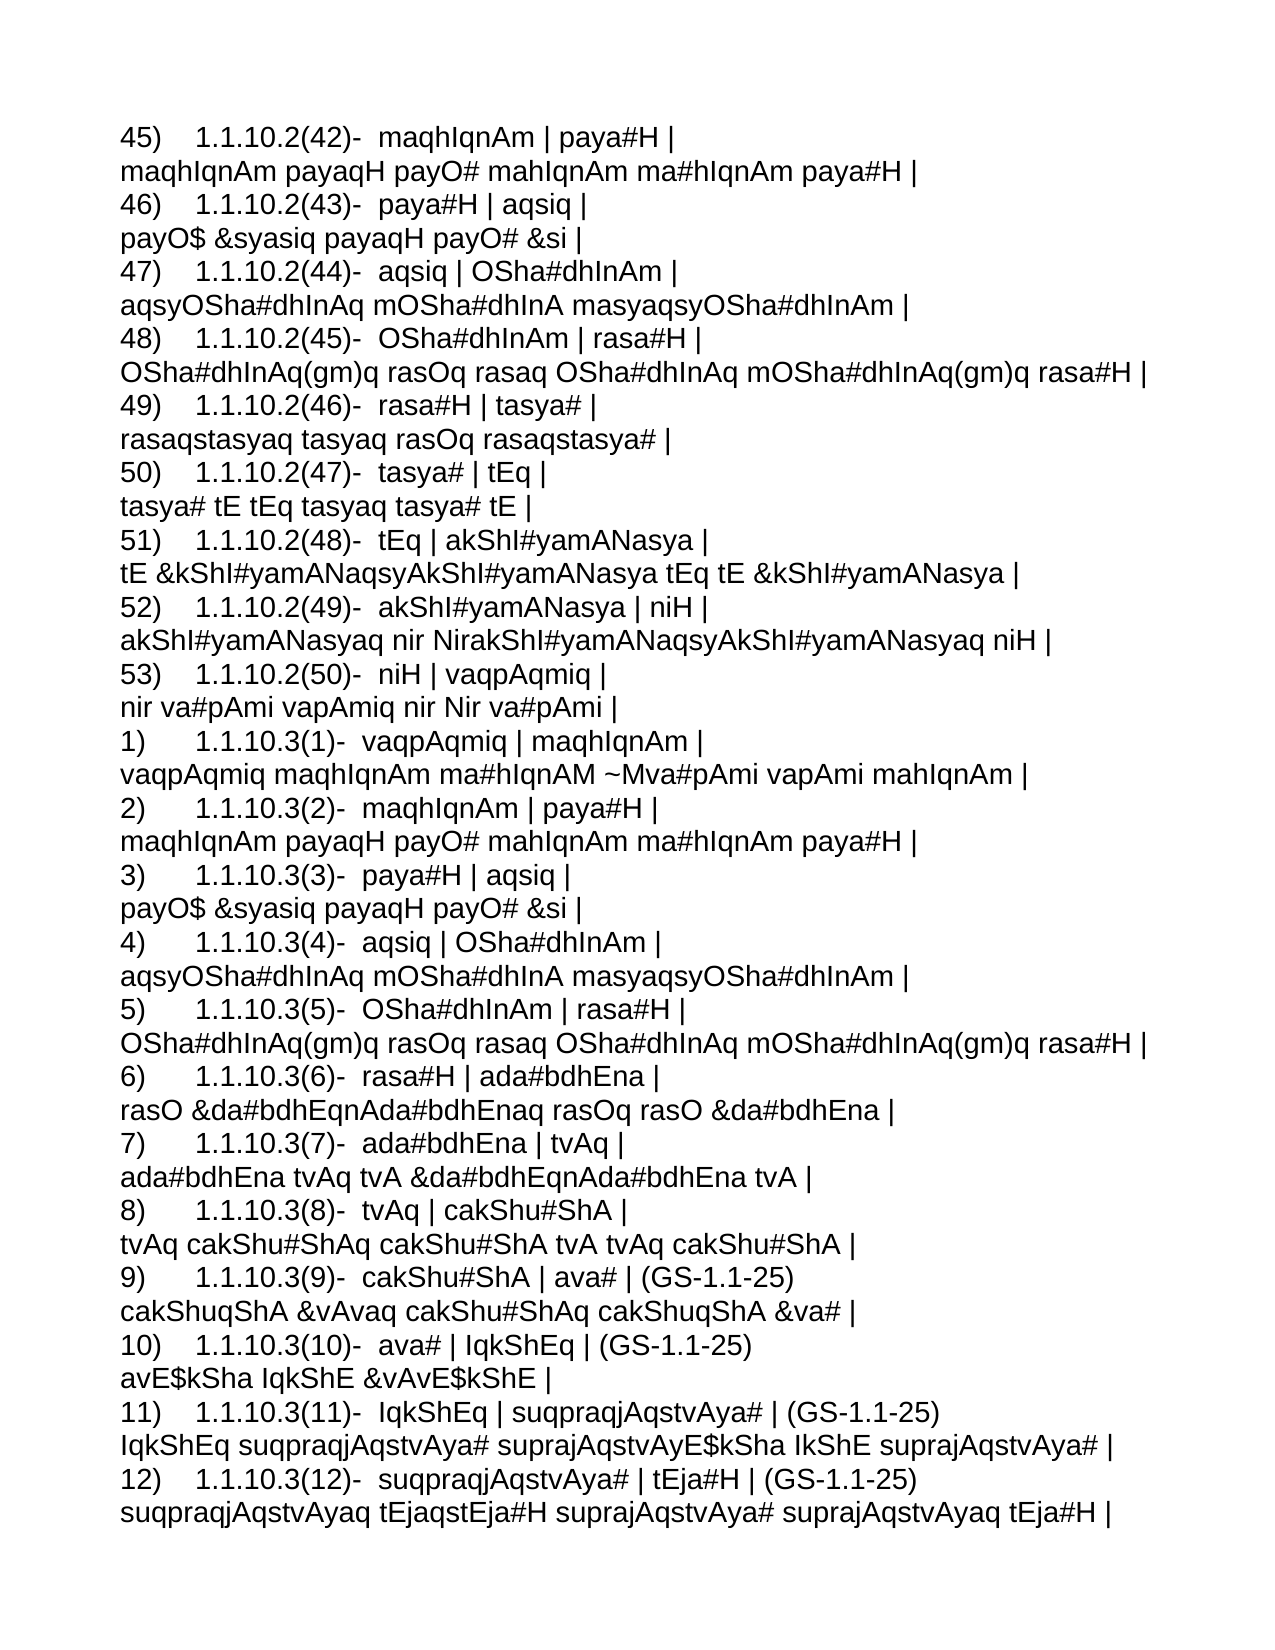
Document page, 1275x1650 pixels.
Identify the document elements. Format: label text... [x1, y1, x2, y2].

text payO$ &syasiq payaqH payO# &si | [120, 891, 1200, 925]
text 5) 1.1.10.3(5)- OSha#dhInAm | rasa#H | [120, 992, 1200, 1026]
text 8) 1.1.10.3(8)- tvAq | cakShu#ShA | [120, 1193, 1200, 1227]
text akShI#yamANasyaq nir NirakShI#yamANaqsyAkShI#yamANasyaq niH | [120, 623, 1200, 657]
text payO$ &syasiq payaqH payO# &si | [120, 221, 1200, 254]
text 48) 1.1.10.2(45)- OSha#dhInAm | rasa#H | [120, 321, 1200, 355]
text 50) 1.1.10.2(47)- tasya# | tEq | [120, 455, 1200, 489]
text vaqpAqmiq maqhIqnAm ma#hIqnAM ~Mva#pAmi vapAmi mahIqnAm | [120, 757, 1200, 791]
text aqsyOSha#dhInAq mOSha#dhInA masyaqsyOSha#dhInAm | [120, 288, 1200, 321]
text 51) 1.1.10.2(48)- tEq | akShI#yamANasya | [120, 522, 1200, 556]
text 6) 1.1.10.3(6)- rasa#H | ada#bdhEna | [120, 1059, 1200, 1093]
text 53) 1.1.10.2(50)- niH | vaqpAqmiq | [120, 657, 1200, 690]
text 9) 1.1.10.3(9)- cakShu#ShA | ava# | (GS-1.1-25) [120, 1260, 1200, 1294]
text aqsyOSha#dhInAq mOSha#dhInA masyaqsyOSha#dhInAm | [120, 958, 1200, 992]
text 52) 1.1.10.2(49)- akShI#yamANasya | niH | [120, 589, 1200, 623]
text 10) 1.1.10.3(10)- ava# | IqkShEq | (GS-1.1-25) [120, 1327, 1200, 1361]
text OSha#dhInAq(gm)q rasOq rasaq OSha#dhInAq mOSha#dhInAq(gm)q rasa#H | [120, 355, 1200, 388]
text 12) 1.1.10.3(12)- suqpraqjAqstvAya# | tEja#H | (GS-1.1-25) [120, 1462, 1200, 1495]
text 1) 1.1.10.3(1)- vaqpAqmiq | maqhIqnAm | [120, 724, 1200, 757]
text 49) 1.1.10.2(46)- rasa#H | tasya# | [120, 388, 1200, 422]
text 11) 1.1.10.3(11)- IqkShEq | suqpraqjAqstvAya# | (GS-1.1-25) [120, 1394, 1200, 1428]
text OSha#dhInAq(gm)q rasOq rasaq OSha#dhInAq mOSha#dhInAq(gm)q rasa#H | [120, 1026, 1200, 1059]
text 7) 1.1.10.3(7)- ada#bdhEna | tvAq | [120, 1126, 1200, 1160]
text 4) 1.1.10.3(4)- aqsiq | OSha#dhInAm | [120, 925, 1200, 958]
text maqhIqnAm payaqH payO# mahIqnAm ma#hIqnAm paya#H | [120, 153, 1200, 187]
text 45) 1.1.10.2(42)- maqhIqnAm | paya#H | [120, 120, 1200, 153]
text cakShuqShA &vAvaq cakShu#ShAq cakShuqShA &va# | [120, 1294, 1200, 1327]
text tvAq cakShu#ShAq cakShu#ShA tvA tvAq cakShu#ShA | [120, 1227, 1200, 1260]
text maqhIqnAm payaqH payO# mahIqnAm ma#hIqnAm paya#H | [120, 824, 1200, 858]
text 2) 1.1.10.3(2)- maqhIqnAm | paya#H | [120, 791, 1200, 824]
text nir va#pAmi vapAmiq nir Nir va#pAmi | [120, 690, 1200, 724]
text tasya# tE tEq tasyaq tasya# tE | [120, 489, 1200, 522]
text IqkShEq suqpraqjAqstvAya# suprajAqstvAyE$kSha IkShE suprajAqstvAya# | [120, 1428, 1200, 1462]
text 47) 1.1.10.2(44)- aqsiq | OSha#dhInAm | [120, 254, 1200, 288]
text tE &kShI#yamANaqsyAkShI#yamANasya tEq tE &kShI#yamANasya | [120, 556, 1200, 589]
text rasO &da#bdhEqnAda#bdhEnaq rasOq rasO &da#bdhEna | [120, 1093, 1200, 1126]
text avE$kSha IqkShE &vAvE$kShE | [120, 1361, 1200, 1394]
text ada#bdhEna tvAq tvA &da#bdhEqnAda#bdhEna tvA | [120, 1160, 1200, 1193]
text 3) 1.1.10.3(3)- paya#H | aqsiq | [120, 858, 1200, 891]
text rasaqstasyaq tasyaq rasOq rasaqstasya# | [120, 422, 1200, 455]
text 46) 1.1.10.2(43)- paya#H | aqsiq | [120, 187, 1200, 221]
text suqpraqjAqstvAyaq tEjaqstEja#H suprajAqstvAya# suprajAqstvAyaq tEja#H | [120, 1495, 1200, 1529]
